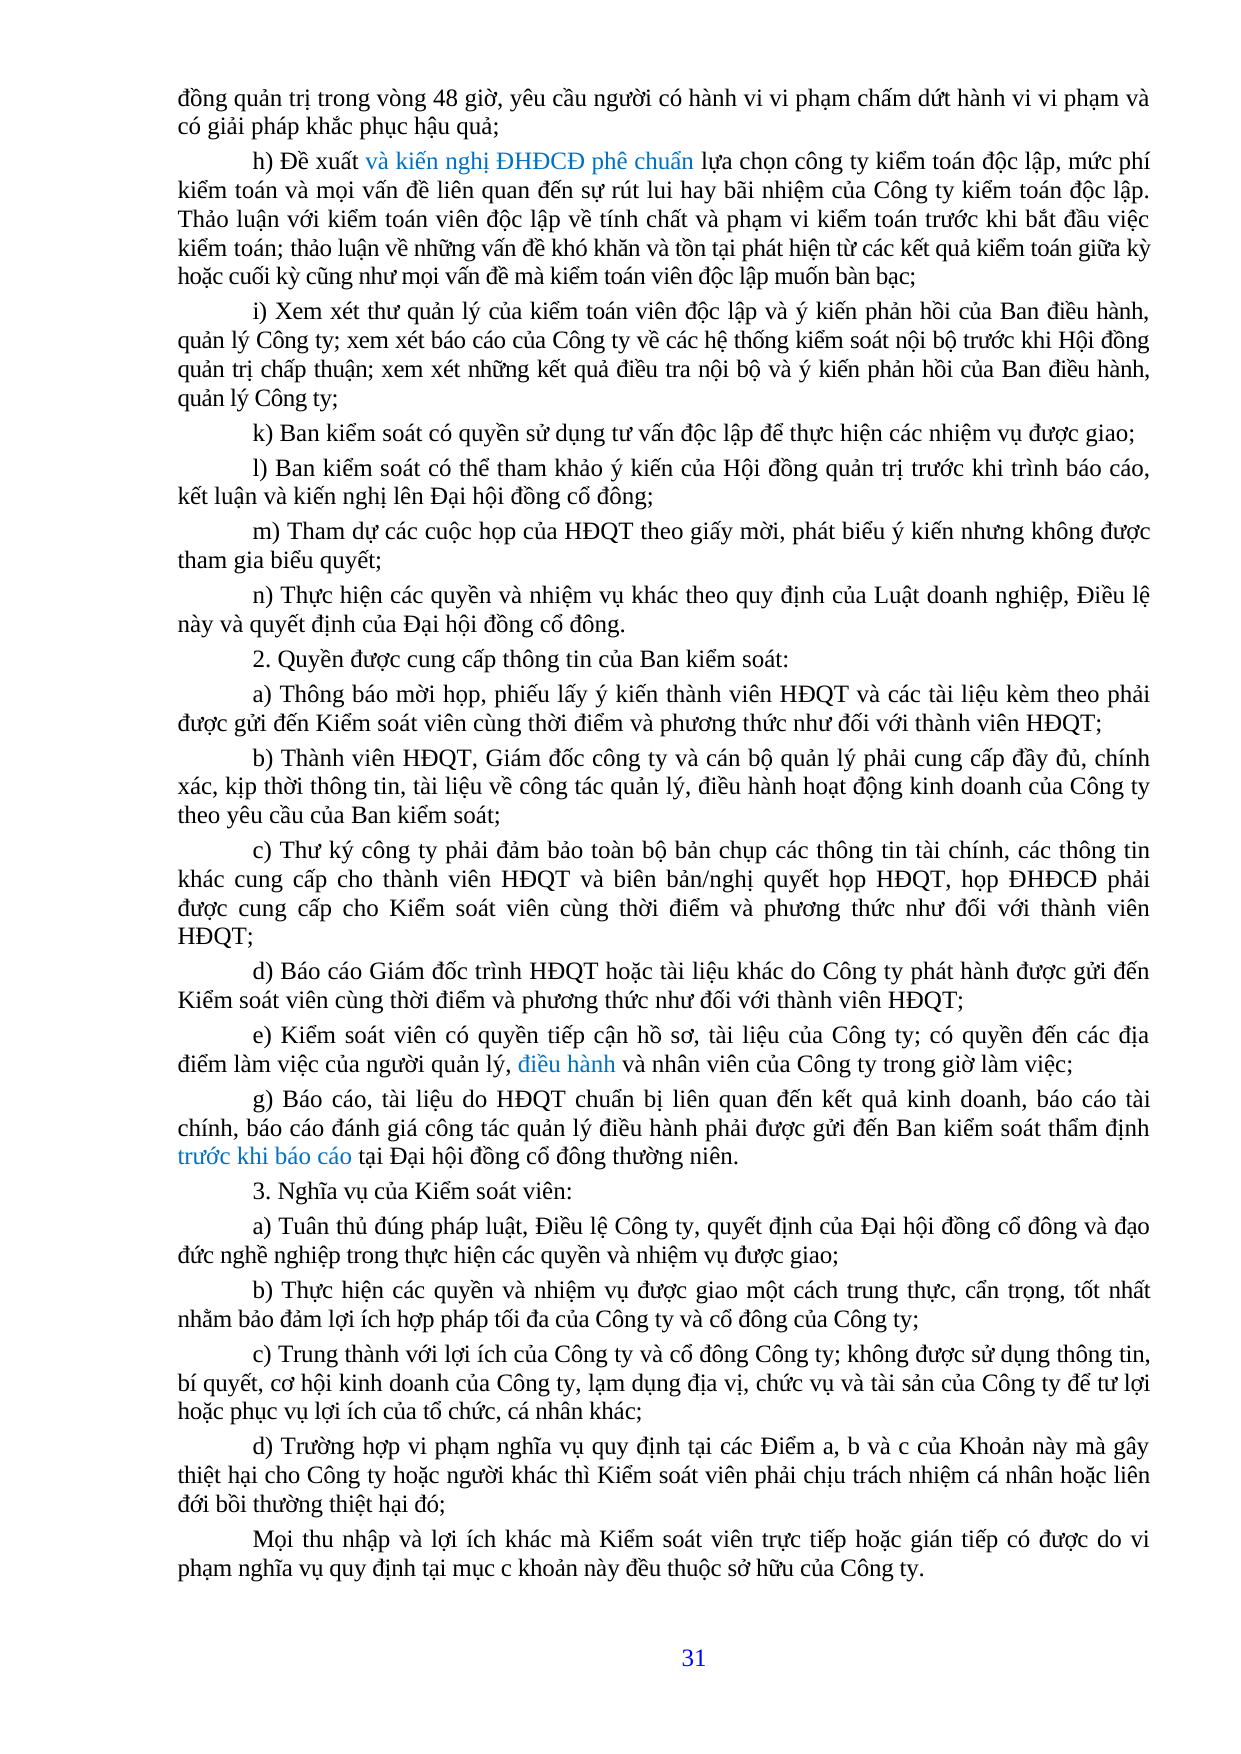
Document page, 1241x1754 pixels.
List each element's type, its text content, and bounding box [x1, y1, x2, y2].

text e) Kiểm soát viên có quyền tiếp cận hồ sơ, tài liệu của Công ty; có quyền đến các địa điểm làm việc của người quản lý, điều hành và nhân viên của Công ty trong giờ làm việc; [177, 1020, 1152, 1078]
text l) Ban kiểm soát có thể tham khảo ý kiến của Hội đồng quản trị trước khi trình báo cáo, kết luận và kiến nghị lên Đại hội đồng cổ đông; [177, 453, 1152, 510]
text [177, 83, 1152, 140]
text i) Xem xét thư quản lý của kiểm toán viên độc lập và ý kiến phản hồi của Ban điều hành, quản lý Công ty; xem xét báo cáo của Công ty về các hệ thống kiểm soát nội bộ trước khi Hội đồng quản trị chấp thuận; xem xét những kết quả điều tra nội bộ và ý kiến phản hồi của Ban điều hành, quản lý Công ty; [177, 296, 1152, 411]
text n) Thực hiện các quyền và nhiệm vụ khác theo quy định của Luật doanh nghiệp, Điều lệ này và quyết định của Đại hội đồng cổ đông. [177, 580, 1152, 638]
text a) Thông báo mời họp, phiếu lấy ý kiến thành viên HĐQT và các tài liệu kèm theo phải được gửi đến Kiểm soát viên cùng thời điểm và phương thức như đối với thành viên HĐQT; [177, 679, 1152, 736]
text k) Ban kiểm soát có quyền sử dụng tư vấn độc lập để thực hiện các nhiệm vụ được giao; [177, 418, 1152, 446]
text d) Trường hợp vi phạm nghĩa vụ quy định tại các Điểm a, b và c của Khoản này mà gây thiệt hại cho Công ty hoặc người khác thì Kiểm soát viên phải chịu trách nhiệm cá nhân hoặc liên đới bồi thường thiệt hại đó; [177, 1431, 1152, 1518]
text m) Tham dự các cuộc họp của HĐQT theo giấy mời, phát biểu ý kiến nhưng không được tham gia biểu quyết; [177, 516, 1152, 574]
text g) Báo cáo, tài liệu do HĐQT chuẩn bị liên quan đến kết quả kinh doanh, báo cáo tài chính, báo cáo đánh giá công tác quản lý điều hành phải được gửi đến Ban kiểm soát thẩm định trước khi báo cáo tại Đại hội đồng cổ đông thường niên. [177, 1084, 1152, 1170]
text c) Trung thành với lợi ích của Công ty và cổ đông Công ty; không được sử dụng thông tin, bí quyết, cơ hội kinh doanh của Công ty, lạm dụng địa vị, chức vụ và tài sản của Công ty để tư lợi hoặc phục vụ lợi ích của tổ chức, cá nhân khác; [177, 1339, 1152, 1425]
text b) Thành viên HĐQT, Giám đốc công ty và cán bộ quản lý phải cung cấp đầy đủ, chính xác, kịp thời thông tin, tài liệu về công tác quản lý, điều hành hoạt động kinh doanh của Công ty theo yêu cầu của Ban kiểm soát; [177, 743, 1152, 829]
text d) Báo cáo Giám đốc trình HĐQT hoặc tài liệu khác do Công ty phát hành được gửi đến Kiểm soát viên cùng thời điểm và phương thức như đối với thành viên HĐQT; [177, 956, 1152, 1014]
text c) Thư ký công ty phải đảm bảo toàn bộ bản chụp các thông tin tài chính, các thông tin khác cung cấp cho thành viên HĐQT và biên bản/nghị quyết họp HĐQT, họp ĐHĐCĐ phải được cung cấp cho Kiểm soát viên cùng thời điểm và phương thức như đối với thành viên HĐQT; [177, 835, 1152, 950]
text 3. Nghĩa vụ của Kiểm soát viên: [177, 1176, 1152, 1205]
text a) Tuân thủ đúng pháp luật, Điều lệ Công ty, quyết định của Đại hội đồng cổ đông và đạo đức nghề nghiệp trong thực hiện các quyền và nhiệm vụ được giao; [177, 1211, 1152, 1269]
text h) Đề xuất và kiến nghị ĐHĐCĐ phê chuẩn lựa chọn công ty kiểm toán độc lập, mức phí kiểm toán và mọi vấn đề liên quan đến sự rút lui hay bãi nhiệm của Công ty kiểm toán độc lập. Thảo luận với kiểm toán viên độc lập về tính chất và phạm vi kiểm toán trước khi bắt đầu việc kiểm toán; thảo luận về những vấn đề khó khăn và tồn tại phát hiện từ các kết quả kiểm toán giữa kỳ hoặc cuối kỳ cũng như mọi vấn đề mà kiểm toán viên độc lập muốn bàn bạc; [177, 146, 1152, 290]
text b) Thực hiện các quyền và nhiệm vụ được giao một cách trung thực, cẩn trọng, tốt nhất nhằm bảo đảm lợi ích hợp pháp tối đa của Công ty và cổ đông của Công ty; [177, 1275, 1152, 1333]
text Mọi thu nhập và lợi ích khác mà Kiểm soát viên trực tiếp hoặc gián tiếp có được do vi phạm nghĩa vụ quy định tại mục c khoản này đều thuộc sở hữu của Công ty. [177, 1524, 1152, 1581]
text 2. Quyền được cung cấp thông tin của Ban kiểm soát: [177, 644, 1152, 673]
